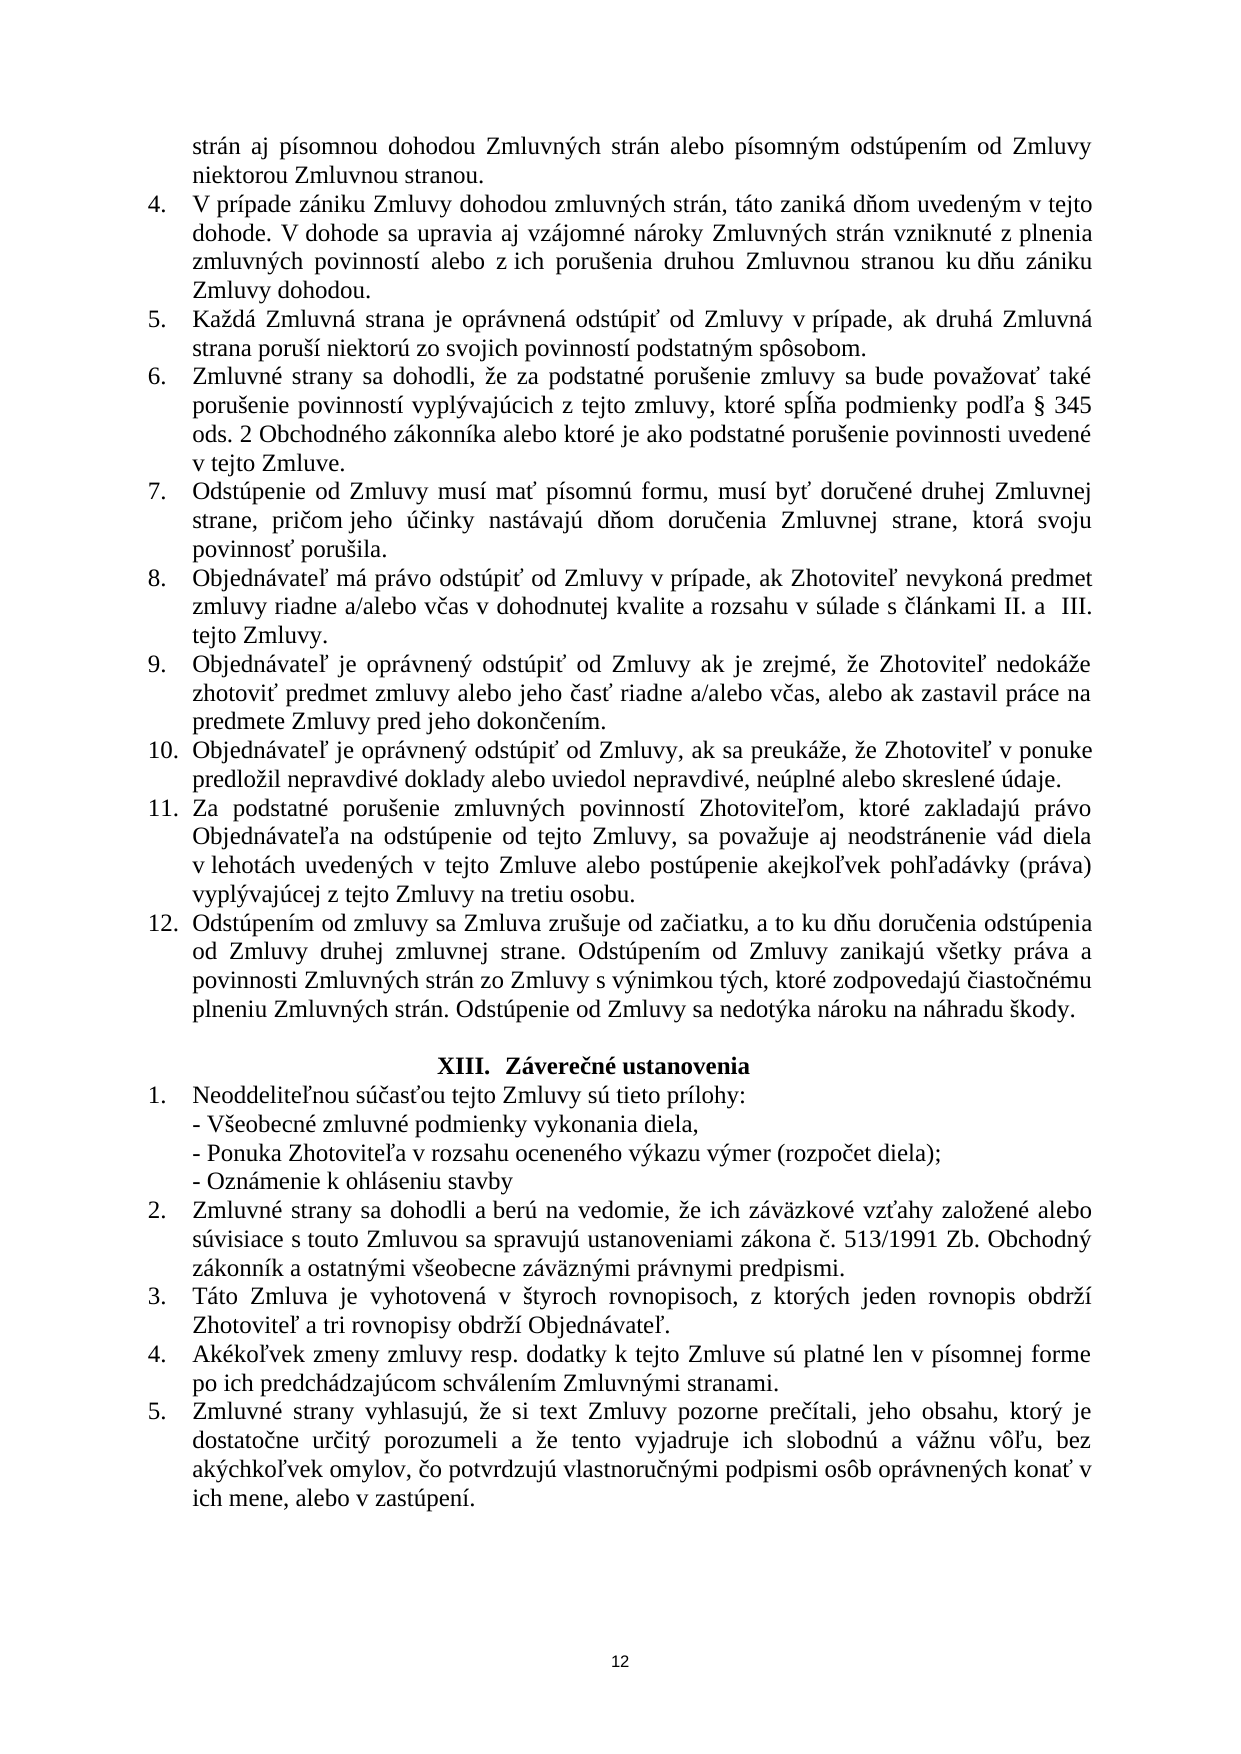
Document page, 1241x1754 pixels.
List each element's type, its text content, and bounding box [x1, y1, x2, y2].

text - Ponuka Zhotoviteľa v rozsahu oceneného výkazu výmer (rozpočet diela); [148, 1138, 1092, 1166]
list Objednávateľ má právo odstúpiť od Zmluvy v prípade, ak Zhotoviteľ nevykoná predmet zmluvy riadne a/alebo včas v dohodnutej kvalite a rozsahu v súlade s článkami II. a III. tejto Zmluvy. [148, 563, 1092, 649]
list Odstúpením od zmluvy sa Zmluva zrušuje od začiatku, a to ku dňu doručenia odstúpenia od Zmluvy druhej zmluvnej strane. Odstúpením od Zmluvy zanikajú všetky práva a povinnosti Zmluvných strán zo Zmluvy s výnimkou tých, ktoré zodpovedajú čiastočnému plneniu Zmluvných strán. Odstúpenie od Zmluvy sa nedotýka nároku na náhradu škody. [148, 908, 1092, 1023]
list Odstúpenie od Zmluvy musí mať písomnú formu, musí byť doručené druhej Zmluvnej strane, pričom jeho účinky nastávajú dňom doručenia Zmluvnej strane, ktorá svoju povinnosť porušila. [148, 476, 1092, 563]
list Záverečné ustanovenia [148, 1051, 1092, 1080]
list Objednávateľ je oprávnený odstúpiť od Zmluvy ak je zrejmé, že Zhotoviteľ nedokáže zhotoviť predmet zmluvy alebo jeho časť riadne a/alebo včas, alebo ak zastavil práce na predmete Zmluvy pred jeho dokončením. [148, 649, 1092, 735]
list Táto Zmluva je vyhotovená v štyroch rovnopisoch, z ktorých jeden rovnopis obdrží Zhotoviteľ a tri rovnopisy obdrží Objednávateľ. [148, 1281, 1092, 1339]
text - Všeobecné zmluvné podmienky vykonania diela, [192, 1109, 1092, 1138]
list Neoddeliteľnou súčasťou tejto Zmluvy sú tieto prílohy: [148, 1080, 1092, 1109]
list Zmluvné strany sa dohodli, že za podstatné porušenie zmluvy sa bude považovať také porušenie povinností vyplývajúcich z tejto zmluvy, ktoré spĺňa podmienky podľa § 345 ods. 2 Obchodného zákonníka alebo ktoré je ako podstatné porušenie povinnosti uvedené v tejto Zmluve. [148, 361, 1092, 476]
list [148, 131, 1092, 189]
list Zmluvné strany sa dohodli a berú na vedomie, že ich záväzkové vzťahy založené alebo súvisiace s touto Zmluvou sa spravujú ustanoveniami zákona č. 513/1991 Zb. Obchodný zákonník a ostatnými všeobecne záväznými právnymi predpismi. [148, 1195, 1092, 1281]
list Akékoľvek zmeny zmluvy resp. dodatky k tejto Zmluve sú platné len v písomnej forme po ich predchádzajúcom schválením Zmluvnými stranami. [148, 1339, 1092, 1396]
list Objednávateľ je oprávnený odstúpiť od Zmluvy, ak sa preukáže, že Zhotoviteľ v ponuke predložil nepravdivé doklady alebo uviedol nepravdivé, neúplné alebo skreslené údaje. [148, 735, 1092, 793]
list Zmluvné strany vyhlasujú, že si text Zmluvy pozorne prečítali, jeho obsahu, ktorý je dostatočne určitý porozumeli a že tento vyjadruje ich slobodnú a vážnu vôľu, bez akýchkoľvek omylov, čo potvrdzujú vlastnoručnými podpismi osôb oprávnených konať v ich mene, alebo v zastúpení. [148, 1396, 1092, 1511]
list V prípade zániku Zmluvy dohodou zmluvných strán, táto zaniká dňom uvedeným v tejto dohode. V dohode sa upravia aj vzájomné nároky Zmluvných strán vzniknuté z plnenia zmluvných povinností alebo z ich porušenia druhou Zmluvnou stranou ku dňu zániku Zmluvy dohodou. [148, 189, 1092, 304]
text - Oznámenie k ohláseniu stavby [148, 1166, 1092, 1195]
list Za podstatné porušenie zmluvných povinností Zhotoviteľom, ktoré zakladajú právo Objednávateľa na odstúpenie od tejto Zmluvy, sa považuje aj neodstránenie vád diela v lehotách uvedených v tejto Zmluve alebo postúpenie akejkoľvek pohľadávky (práva) vyplývajúcej z tejto Zmluvy na tretiu osobu. [148, 793, 1092, 908]
list Každá Zmluvná strana je oprávnená odstúpiť od Zmluvy v prípade, ak druhá Zmluvná strana poruší niektorú zo svojich povinností podstatným spôsobom. [148, 304, 1092, 361]
